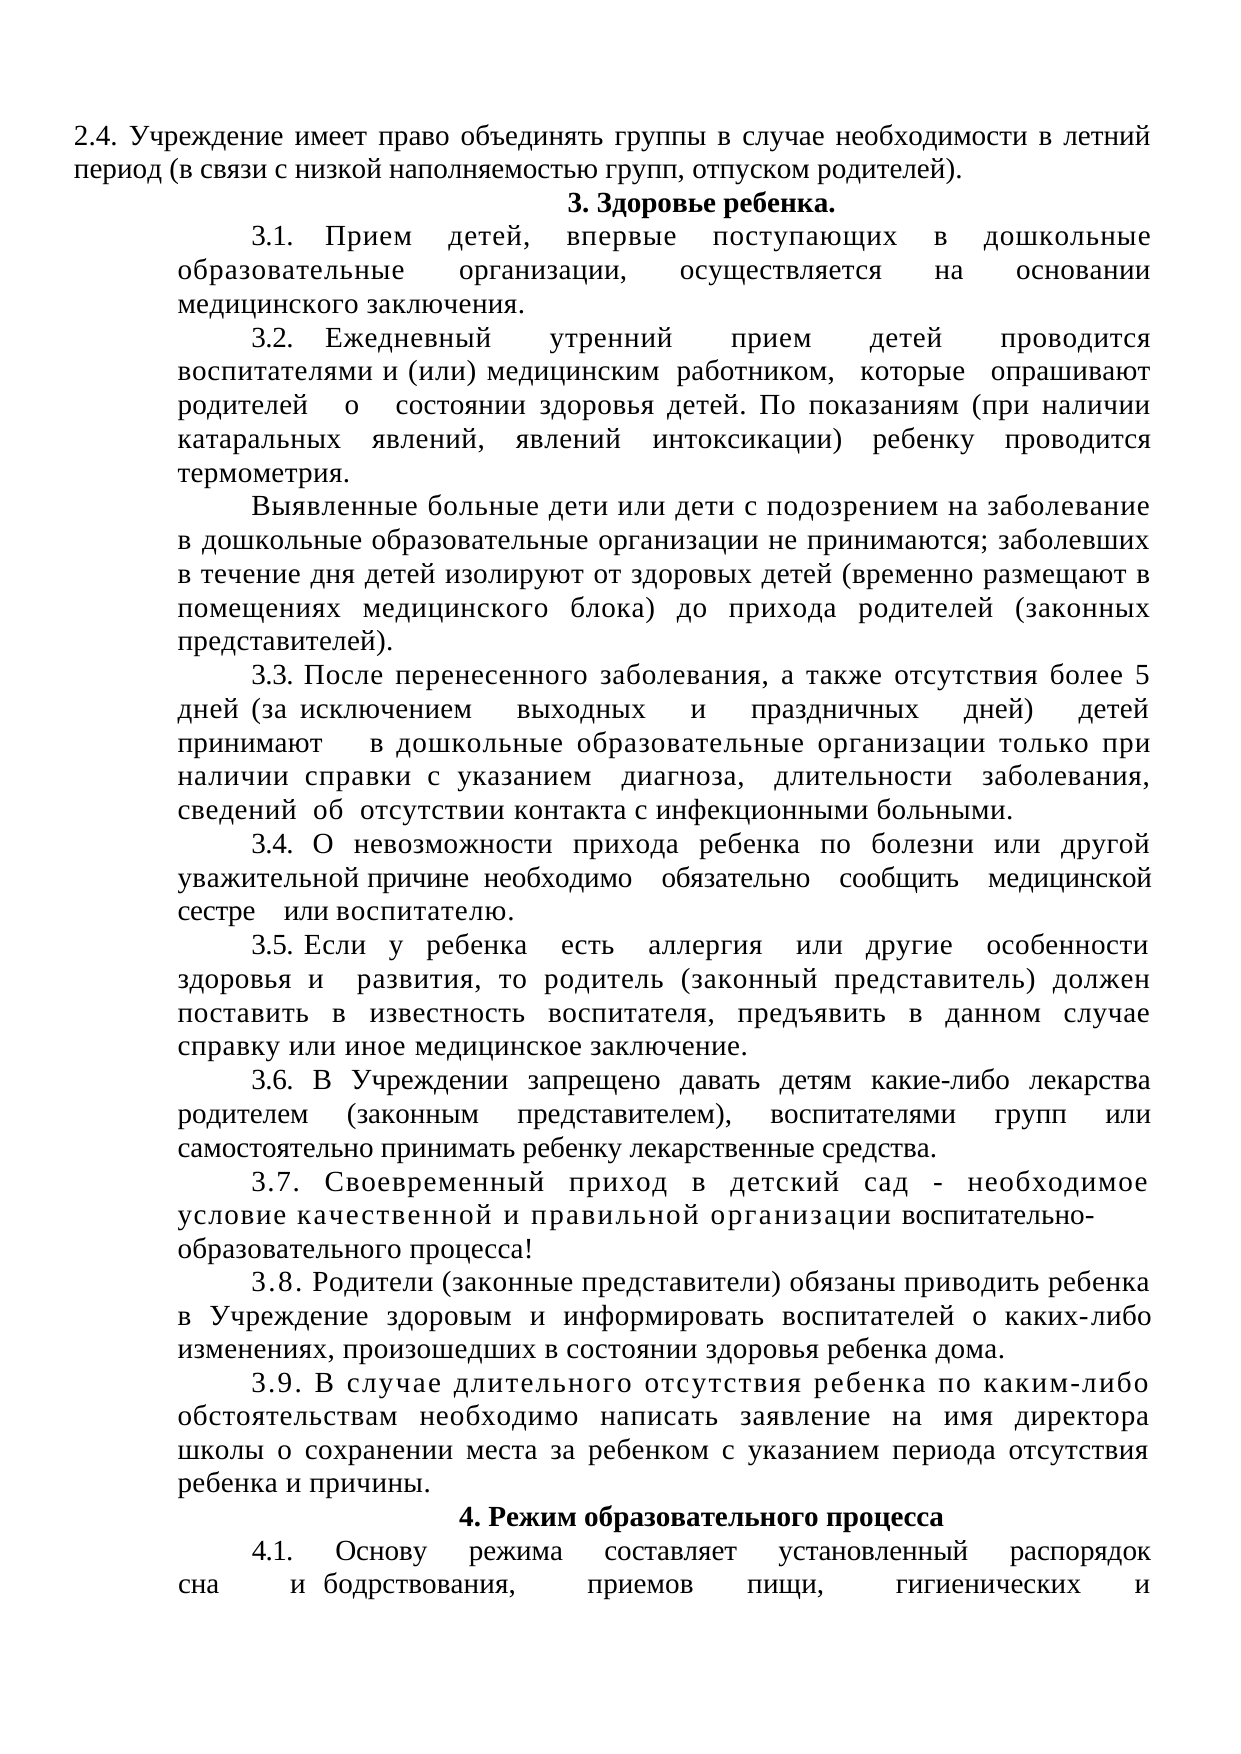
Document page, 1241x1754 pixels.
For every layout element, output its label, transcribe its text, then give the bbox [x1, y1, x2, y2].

text 3.4. О невозможности прихода ребенка по болезни или другой уважительной причине необходимо обязательно сообщить медицинской сестре или воспитателю. [177, 826, 1152, 927]
text Выявленные больные дети или дети с подозрением на заболевание в дошкольные образовательные организации не принимаются; заболевших в течение дня детей изолируют от здоровых детей (временно размещают в помещениях медицинского блока) до прихода родителей (законных представителей). [177, 489, 1152, 657]
text 2.4. Учреждение имеет право объединять группы в случае необходимости в летний период (в связи с низкой наполняемостью групп, отпуском родителей). [74, 118, 1152, 185]
text 3. Здоровье ребенка. [177, 185, 1152, 219]
list Прием детей, впервые поступающих в дошкольные образовательные организации, осуществляется на основании медицинского заключения. [177, 219, 1152, 320]
text 3.9. В случае длительного отсутствия ребенка по каким-либо обстоятельствам необходимо написать заявление на имя директора школы о сохранении места за ребенком с указанием периода отсутствия ребенка и причины. [177, 1365, 1151, 1499]
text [178, 1533, 1152, 1600]
text образовательного процесса! [177, 1231, 1152, 1264]
text 3.7. Своевременный приход в детский сад - необходимое условие качественной и правильной организации воспитательно- [177, 1164, 1149, 1231]
text 3.8. Родители (законные представители) обязаны приводить ребенка в Учреждение здоровым и информировать воспитателей о каких-либо изменениях, произошедших в состоянии здоровья ребенка дома. [177, 1264, 1152, 1365]
text 3.6. В Учреждении запрещено давать детям какие-либо лекарства родителем (законным представителем), воспитателями групп или самостоятельно принимать ребенку лекарственные средства. [177, 1062, 1152, 1164]
text 4. Режим образовательного процесса [177, 1499, 1152, 1533]
list Ежедневный утренний прием детей проводится воспитателями и (или) медицинским работником, которые опрашивают родителей о состоянии здоровья детей. По показаниям (при наличии катаральных явлений, явлений интоксикации) ребенку проводится термометрия. [177, 320, 1152, 489]
text 3.5. Если у ребенка есть аллергия или другие особенности здоровья и развития, то родитель (законный представитель) должен поставить в известность воспитателя, предъявить в данном случае справку или иное медицинское заключение. [177, 927, 1152, 1062]
text 3.3. После перенесенного заболевания, а также отсутствия более 5 дней (за исключением выходных и праздничных дней) детей принимают в дошкольные образовательные организации только при наличии справки с указанием диагноза, длительности заболевания, сведений об отсутствии контакта с инфекционными больными. [177, 657, 1152, 826]
